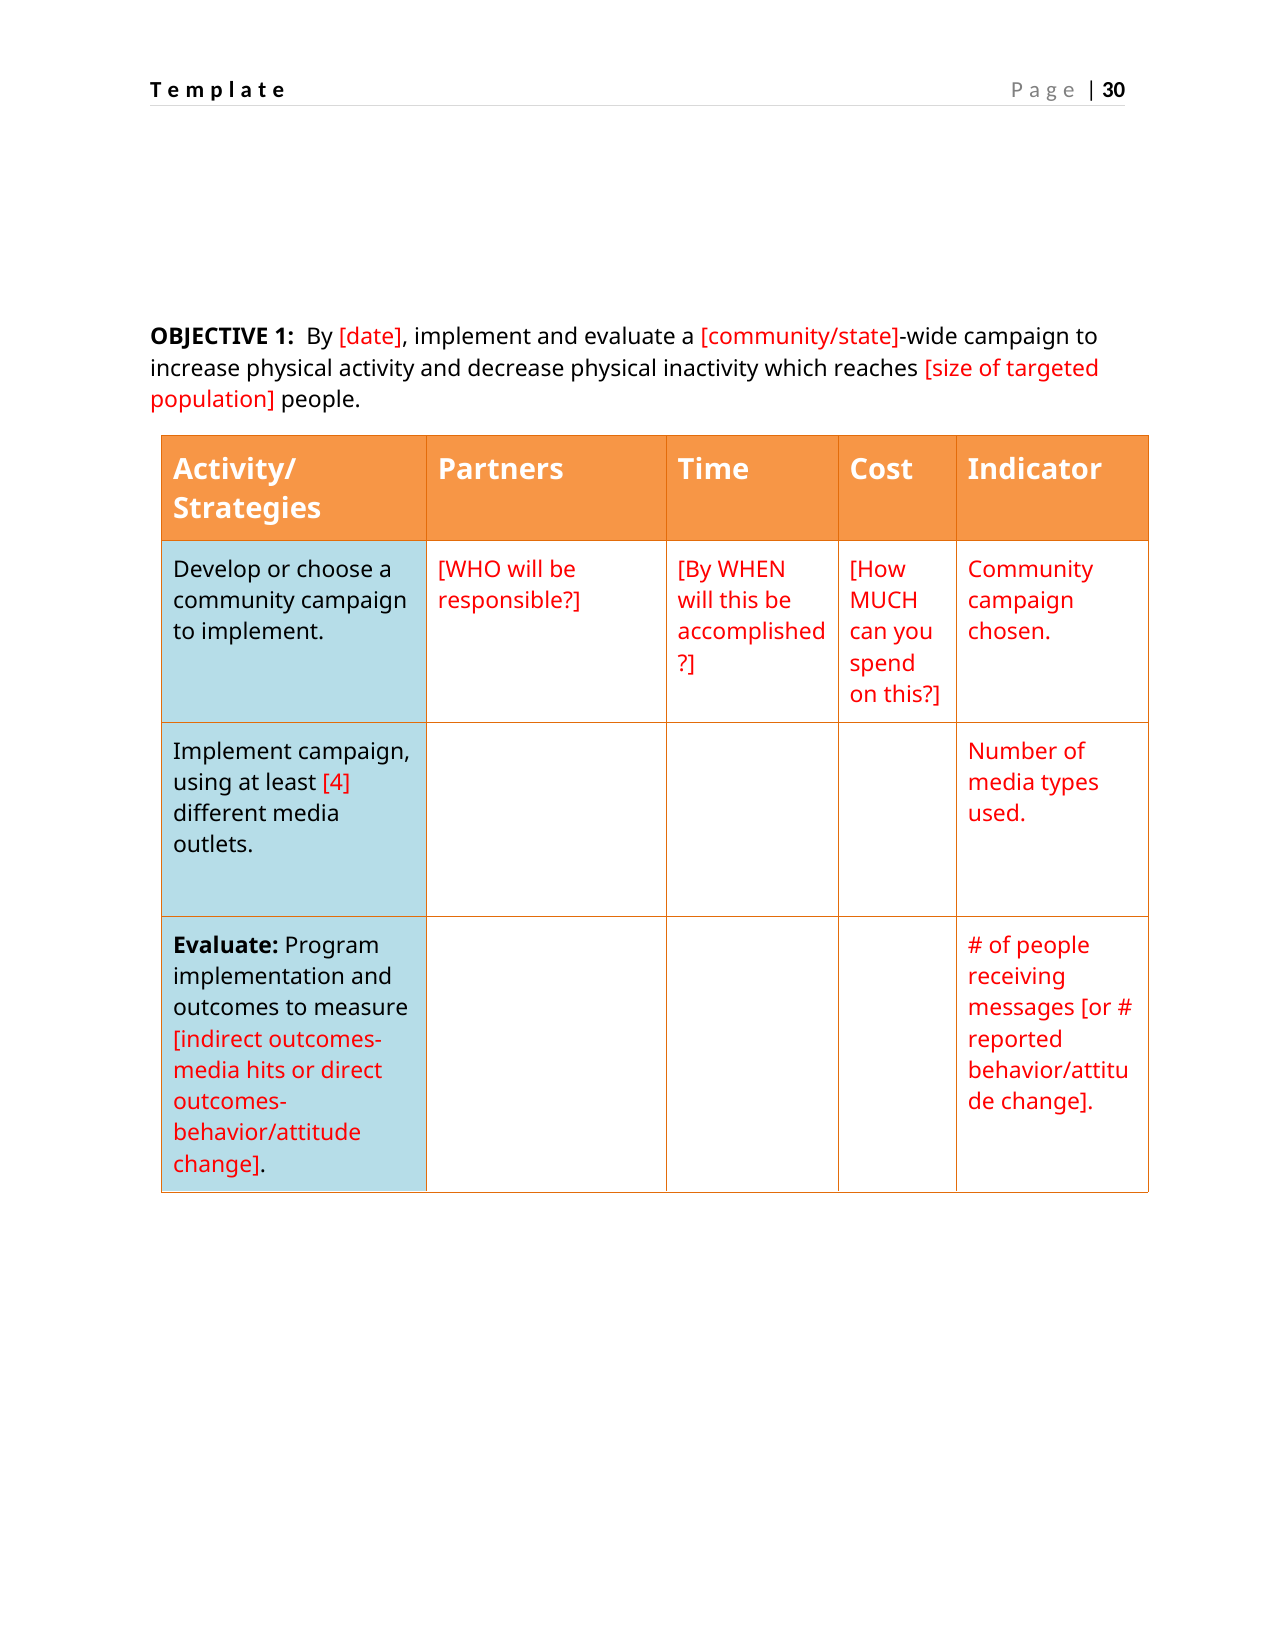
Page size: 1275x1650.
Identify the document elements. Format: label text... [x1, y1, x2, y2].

table_cell # of people receiving messages [or # reported behavior/attitude change]. [957, 917, 1148, 1191]
table_header Partners [427, 436, 666, 540]
table_cell [839, 917, 956, 1191]
table_header Activity/Strategies [162, 436, 426, 540]
table_cell Implement campaign, using at least [4] different media outlets. [162, 723, 426, 916]
table_cell [427, 917, 666, 1191]
table_cell Community campaign chosen. [957, 541, 1148, 722]
table_cell [By WHEN will this be accomplished?] [667, 541, 838, 722]
table_cell Evaluate: Program implementation and outcomes to measure [indirect outcomes- media hits or direct outcomes- behavior/attitude change]. [162, 917, 426, 1191]
table_cell Number of media types used. [957, 723, 1148, 916]
table_cell [667, 917, 838, 1191]
text OBJECTIVE 1: By [date], implement and evaluate a [community/state]-wide campaign to increase physical activity and decrease physical inactivity which reaches [size of targeted population] people. [150, 320, 1125, 414]
table_cell [WHO will be responsible?] [427, 541, 666, 722]
table_cell [667, 723, 838, 916]
table_header Time [667, 436, 838, 540]
table_cell [How MUCH can you spend on this?] [839, 541, 956, 722]
table_cell [427, 723, 666, 916]
table_cell [839, 723, 956, 916]
table_header Cost [839, 436, 956, 540]
table_header Indicator [957, 436, 1148, 540]
table_cell Develop or choose a community campaign to implement. [162, 541, 426, 722]
